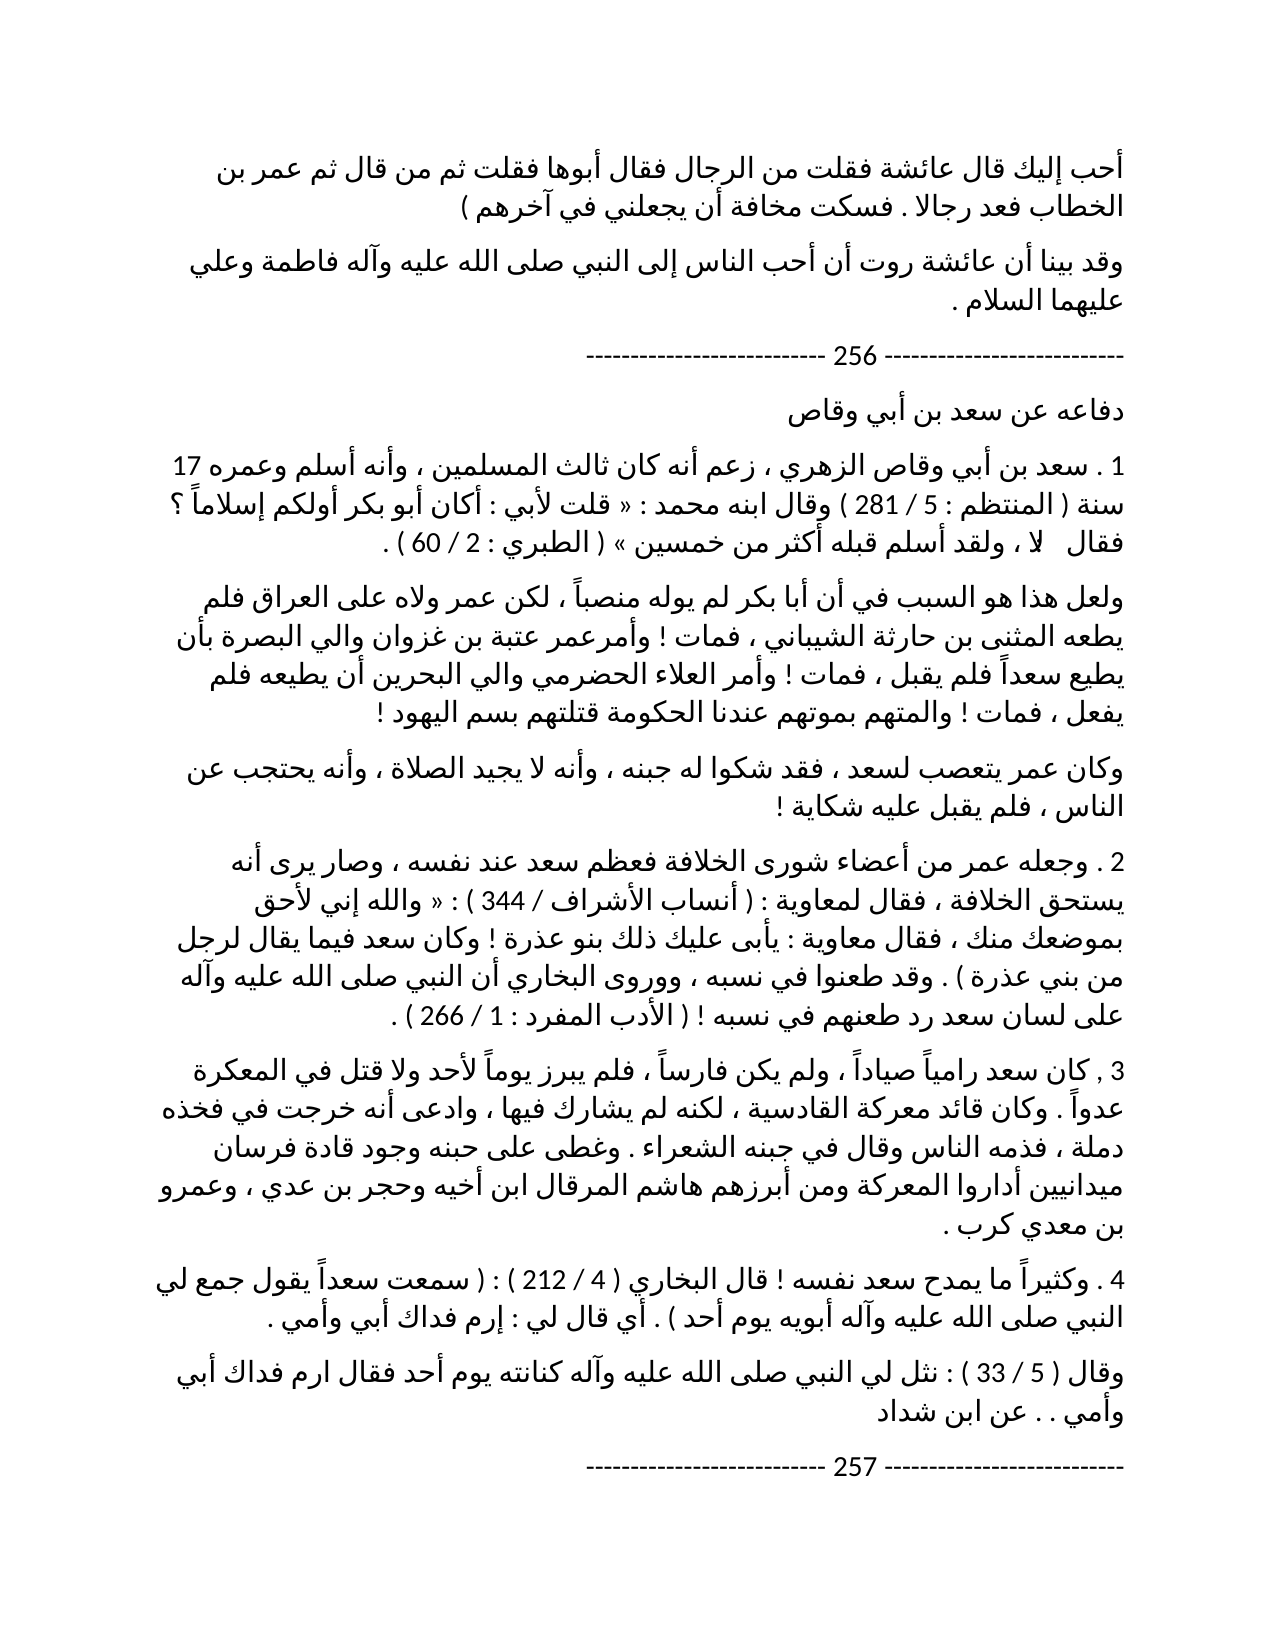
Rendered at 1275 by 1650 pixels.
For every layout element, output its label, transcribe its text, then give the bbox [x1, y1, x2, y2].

text 4 . وكثيراً ما يمدح سعد نفسه ! قال البخاري ( 4 / 212 ) : ( سمعت سعداً يقول جمع لي النبي صلى الله عليه وآله أبويه يوم أحد ) . أي قال لي : إرم فداك أبي وأمي . [150, 1261, 1125, 1335]
text دفاعه عن سعد بن أبي وقاص [150, 392, 1125, 428]
text --------------------------- 256 --------------------------- [150, 337, 1125, 373]
text 3 , كان سعد رامياً صياداً ، ولم يكن فارساً ، فلم يبرز يوماً لأحد ولا قتل في المعكرة عدواً . وكان قائد معركة القادسية ، لكنه لم يشارك فيها ، وادعى أنه خرجت في فخذه دملة ، فذمه الناس وقال في جبنه الشعراء . وغطى على حبنه وجود قادة فرسان ميدانيين أداروا المعركة ومن أبرزهم هاشم المرقال ابن أخيه وحجر بن عدي ، وعمرو بن معدي كرب . [150, 1052, 1125, 1241]
text 2 . وجعله عمر من أعضاء شورى الخلافة فعظم سعد عند نفسه ، وصار يرى أنه يستحق الخلافة ، فقال لمعاوية : ( أنساب الأشراف / 344 ) : « والله إني لأحق بموضعك منك ، فقال معاوية : يأبى عليك ذلك بنو عذرة ! وكان سعد فيما يقال لرجل من بني عذرة ) . وقد طعنوا في نسبه ، ووروى البخاري أن النبي صلى الله عليه وآله على لسان سعد رد طعنهم في نسبه ! ( الأدب المفرد : 1 / 266 ) . [150, 843, 1125, 1033]
text --------------------------- 257 --------------------------- [150, 1448, 1125, 1484]
text وكان عمر يتعصب لسعد ، فقد شكوا له جبنه ، وأنه لا يجيد الصلاة ، وأنه يحتجب عن الناس ، فلم يقبل عليه شكاية ! [150, 750, 1125, 824]
text وقد بينا أن عائشة روت أن أحب الناس إلى النبي صلى الله عليه وآله فاطمة وعلي عليهما السلام . [150, 243, 1125, 318]
text 1 . سعد بن أبي وقاص الزهري ، زعم أنه كان ثالث المسلمين ، وأنه أسلم وعمره 17 سنة ( المنتظم : 5 / 281 ) وقال ابنه محمد : « قلت لأبي : أكان أبو بكر أولكم إسلاماً ؟ فقال : لا ، ولقد أسلم قبله أكثر من خمسين » ( الطبري : 2 / 60 ) . [150, 447, 1125, 560]
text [150, 150, 1125, 224]
text وقال ( 5 / 33 ) : نثل لي النبي صلى الله عليه وآله كنانته يوم أحد فقال ارم فداك أبي وأمي . . عن ابن شداد [150, 1354, 1125, 1428]
text ولعل هذا هو السبب في أن أبا بكر لم يوله منصباً ، لكن عمر ولاه على العراق فلم يطعه المثنى بن حارثة الشيباني ، فمات ! وأمرعمر عتبة بن غزوان والي البصرة بأن يطيع سعداً فلم يقبل ، فمات ! وأمر العلاء الحضرمي والي البحرين أن يطيعه فلم يفعل ، فمات ! والمتهم بموتهم عندنا الحكومة قتلتهم بسم اليهود ! [150, 579, 1125, 730]
